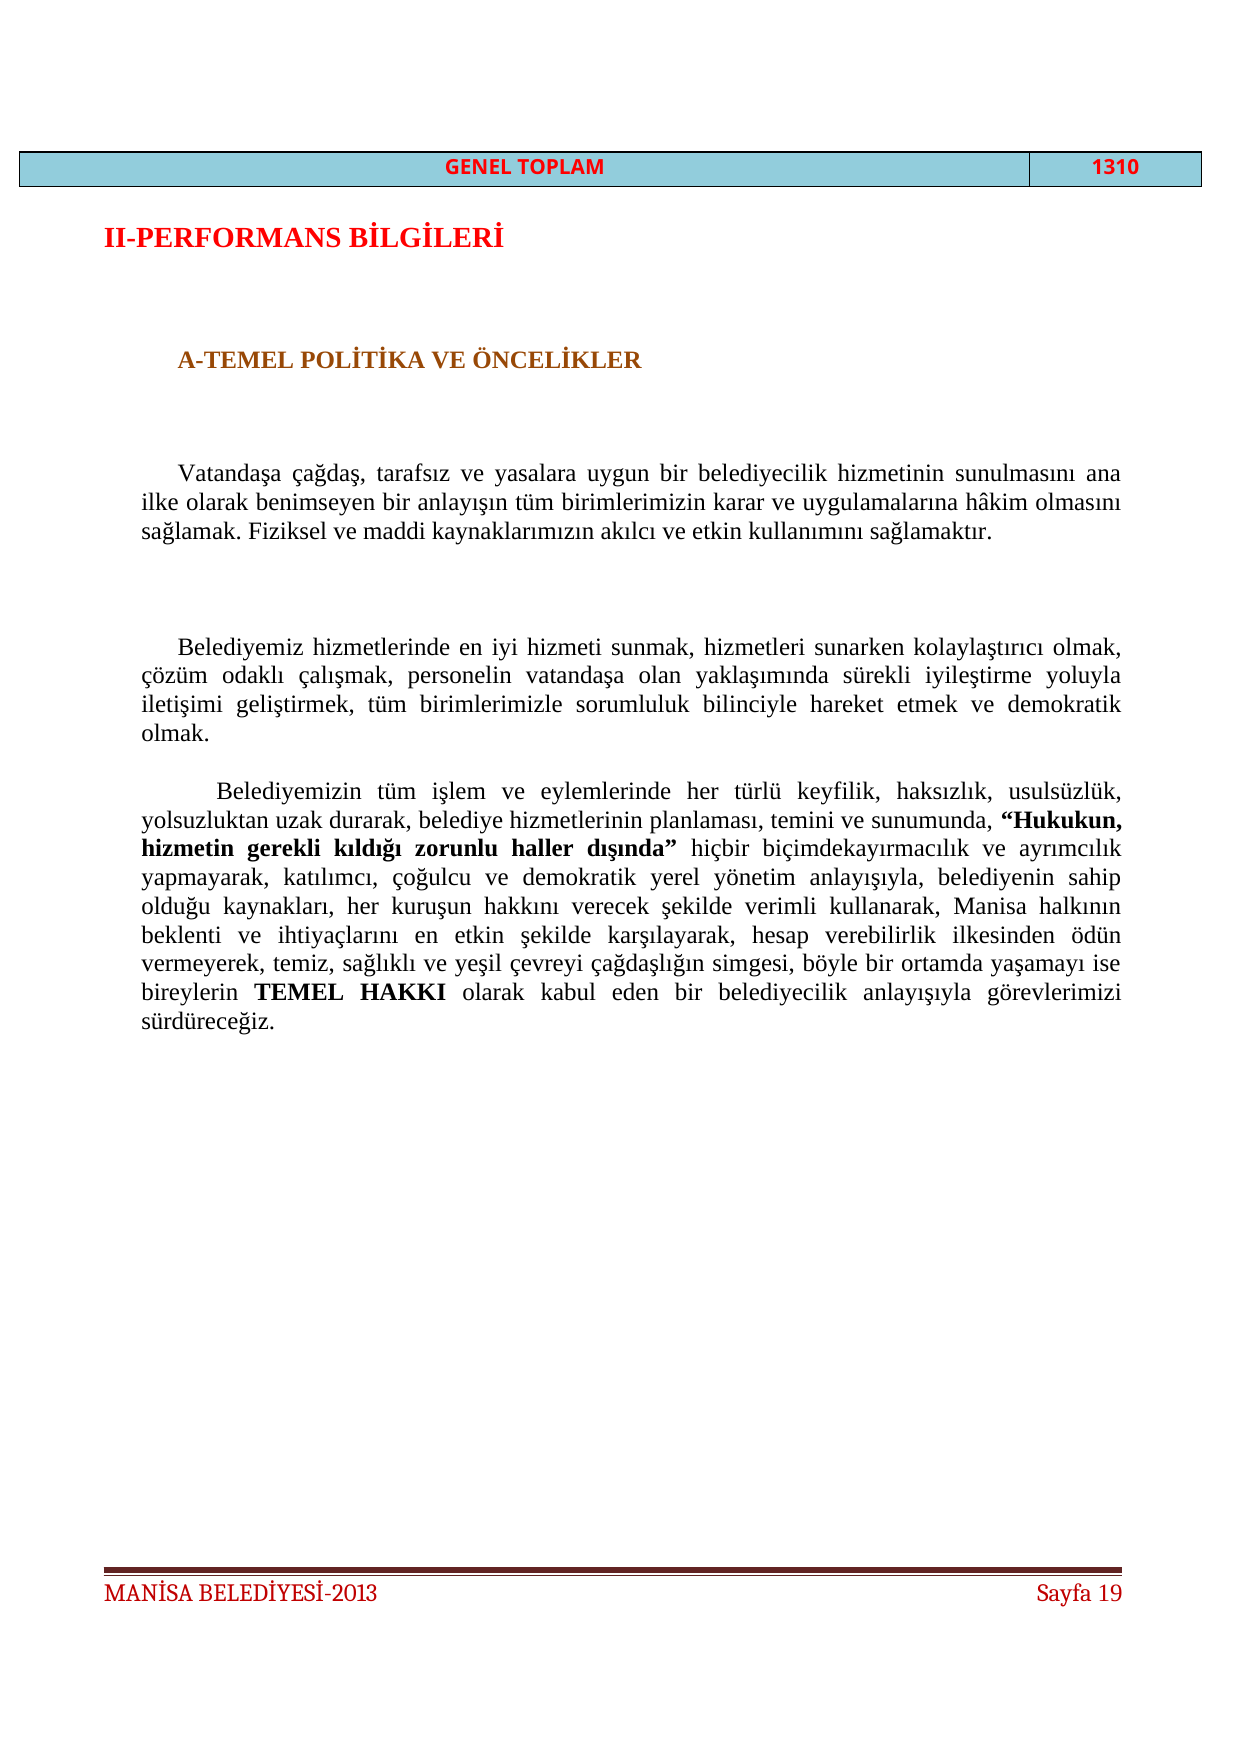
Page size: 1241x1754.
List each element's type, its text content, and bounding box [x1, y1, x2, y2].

text II-PERFORMANS BİLGİLERİ [103, 221, 1122, 254]
table_cell 1310 [1030, 153, 1201, 186]
text Belediyemiz hizmetlerinde en iyi hizmeti sunmak, hizmetleri sunarken kolaylaştırıcı olmak, çözüm odaklı çalışmak, personelin vatandaşa olan yaklaşımında sürekli iyileştirme yoluyla iletişimi geliştirmek, tüm birimlerimizle sorumluluk bilinciyle hareket etmek ve demokratik olmak. [141, 632, 1122, 747]
text Belediyemizin tüm işlem ve eylemlerinde her türlü keyfilik, haksızlık, usulsüzlük, yolsuzluktan uzak durarak, belediye hizmetlerinin planlaması, temini ve sunumunda, “Hukukun, hizmetin gerekli kıldığı zorunlu haller dışında” hiçbir biçimdekayırmacılık ve ayrımcılık yapmayarak, katılımcı, çoğulcu ve demokratik yerel yönetim anlayışıyla, belediyenin sahip olduğu kaynakları, her kuruşun hakkını verecek şekilde verimli kullanarak, Manisa halkının beklenti ve ihtiyaçlarını en etkin şekilde karşılayarak, hesap verebilirlik ilkesinden ödün vermeyerek, temiz, sağlıklı ve yeşil çevreyi çağdaşlığın simgesi, böyle bir ortamda yaşamayı ise bireylerin TEMEL HAKKI olarak kabul eden bir belediyecilik anlayışıyla görevlerimizi sürdüreceğiz. [141, 776, 1122, 1035]
table_cell GENEL TOPLAM [20, 153, 1029, 186]
text Vatandaşa çağdaş, tarafsız ve yasalara uygun bir belediyecilik hizmetinin sunulmasını ana ilke olarak benimseyen bir anlayışın tüm birimlerimizin karar ve uygulamalarına hâkim olmasını sağlamak. Fiziksel ve maddi kaynaklarımızın akılcı ve etkin kullanımını sağlamaktır. [141, 458, 1122, 545]
text A-TEMEL POLİTİKA VE ÖNCELİKLER [103, 345, 1122, 374]
